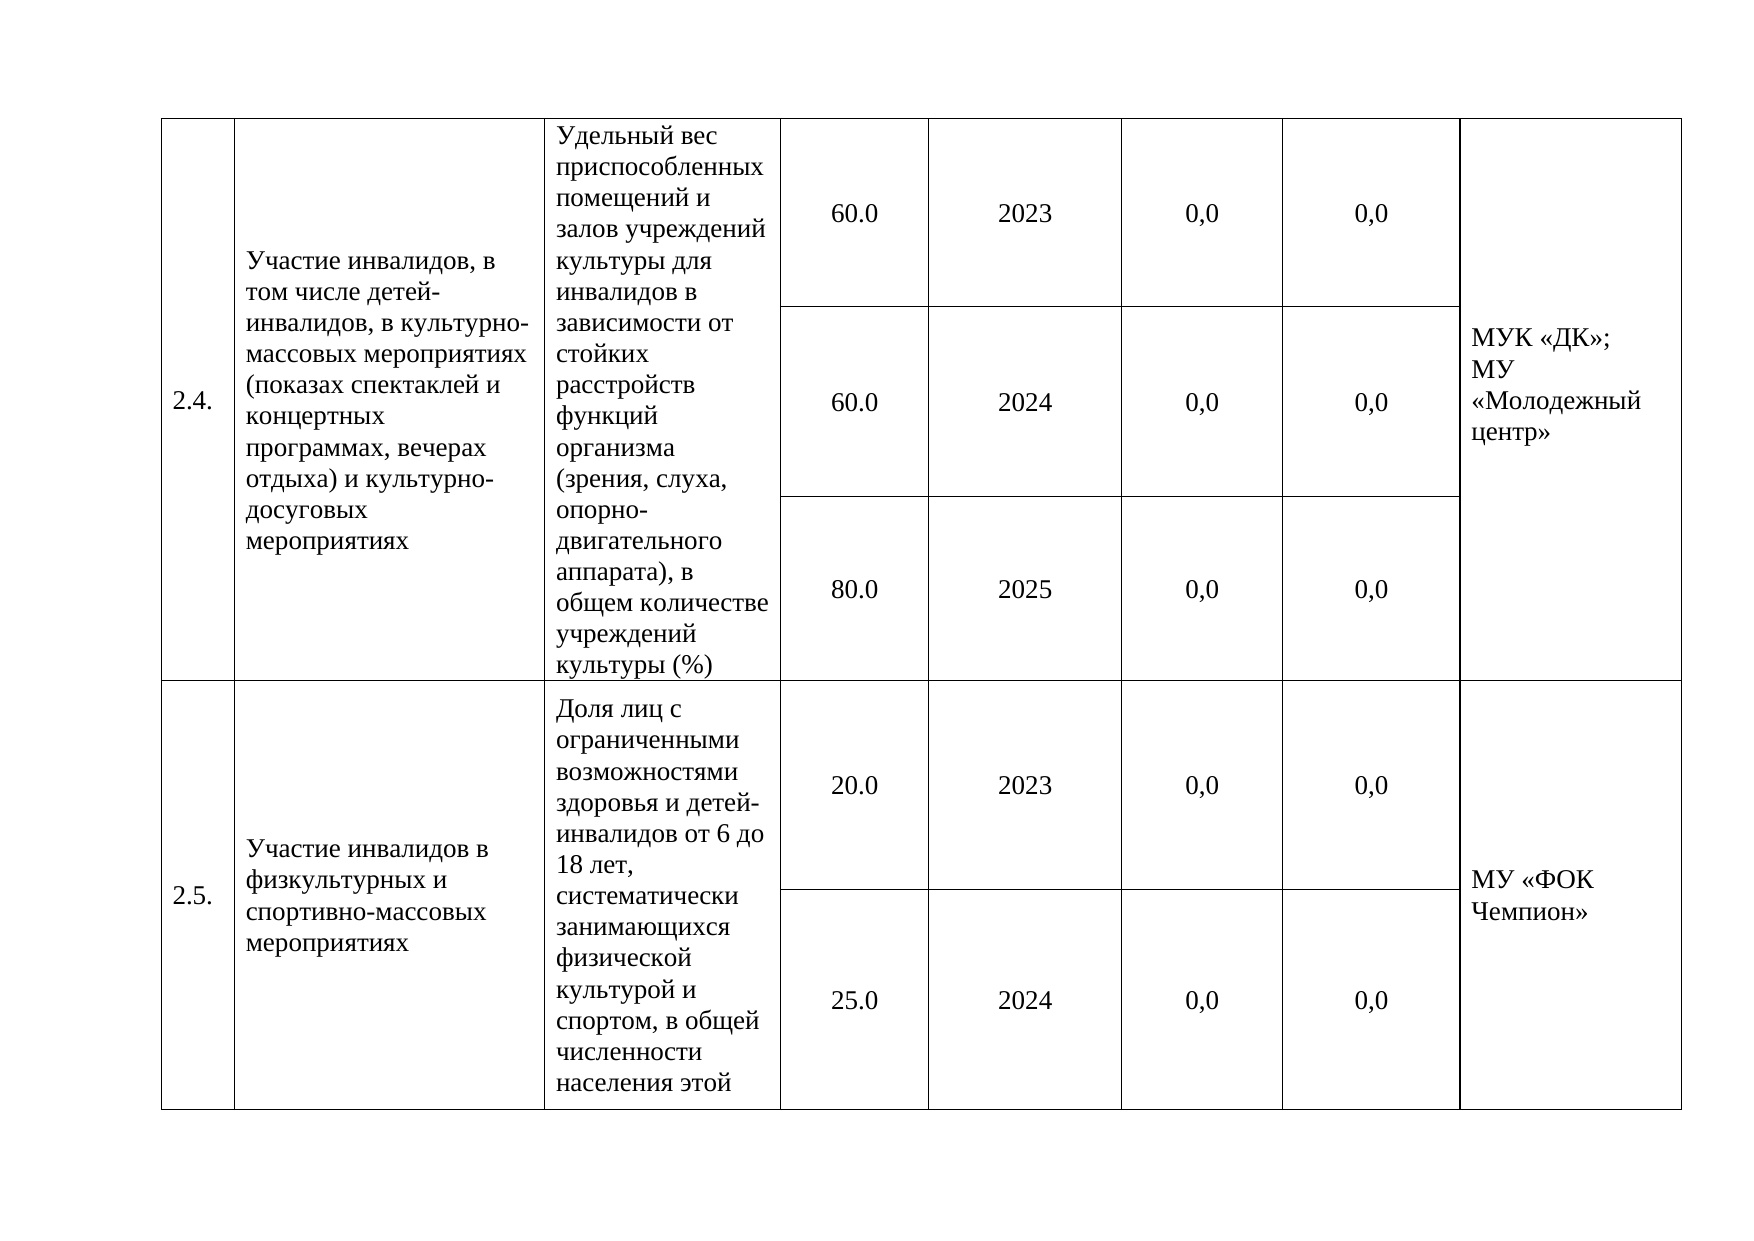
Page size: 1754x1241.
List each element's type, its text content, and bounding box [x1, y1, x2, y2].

table_cell 0,0 [1122, 890, 1282, 1109]
table_cell МУ «ФОК Чемпион» [1461, 681, 1681, 1109]
table_cell 2025 [929, 497, 1121, 680]
table_cell 0,0 [1122, 497, 1282, 680]
table_cell 0,0 [1122, 119, 1282, 306]
table_cell 2024 [929, 890, 1121, 1109]
table_cell МУК «ДК»; МУ «Молодежный центр» [1461, 119, 1681, 680]
table_cell 2024 [929, 307, 1121, 496]
table_cell 0,0 [1283, 497, 1459, 680]
table_cell 80.0 [781, 497, 928, 680]
table_cell 0,0 [1283, 890, 1459, 1109]
table_cell 60.0 [781, 119, 928, 306]
table_cell 0,0 [1283, 307, 1459, 496]
table_cell 25.0 [781, 890, 928, 1109]
table_cell 60.0 [781, 307, 928, 496]
table_cell Участие инвалидов, в том числе детей-инвалидов, в культурно-массовых мероприятиях (показах спектаклей и концертных программах, вечерах отдыха) и культурно-досуговых мероприятиях [235, 119, 544, 680]
table_cell 2.5. [162, 681, 234, 1109]
table_cell Удельный вес приспособленных помещений и залов учреждений культуры для инвалидов в зависимости от стойких расстройств функций организма (зрения, слуха, опорно-двигательного аппарата), в общем количестве учреждений культуры (%) [545, 119, 780, 680]
table_cell 2.4. [162, 119, 234, 680]
table_cell 0,0 [1122, 681, 1282, 889]
table_cell 2023 [929, 119, 1121, 306]
table_cell Доля лиц с ограниченными возможностями здоровья и детей-инвалидов от 6 до 18 лет, систематически занимающихся физической культурой и спортом, в общей численности населения этой категории (%) [545, 681, 780, 1109]
table_cell 20.0 [781, 681, 928, 889]
table_cell Участие инвалидов в физкультурных и спортивно-массовых мероприятиях [235, 681, 544, 1109]
table_cell 0,0 [1283, 119, 1459, 306]
table_cell 2023 [929, 681, 1121, 889]
table_cell 0,0 [1283, 681, 1459, 889]
table_cell 0,0 [1122, 307, 1282, 496]
